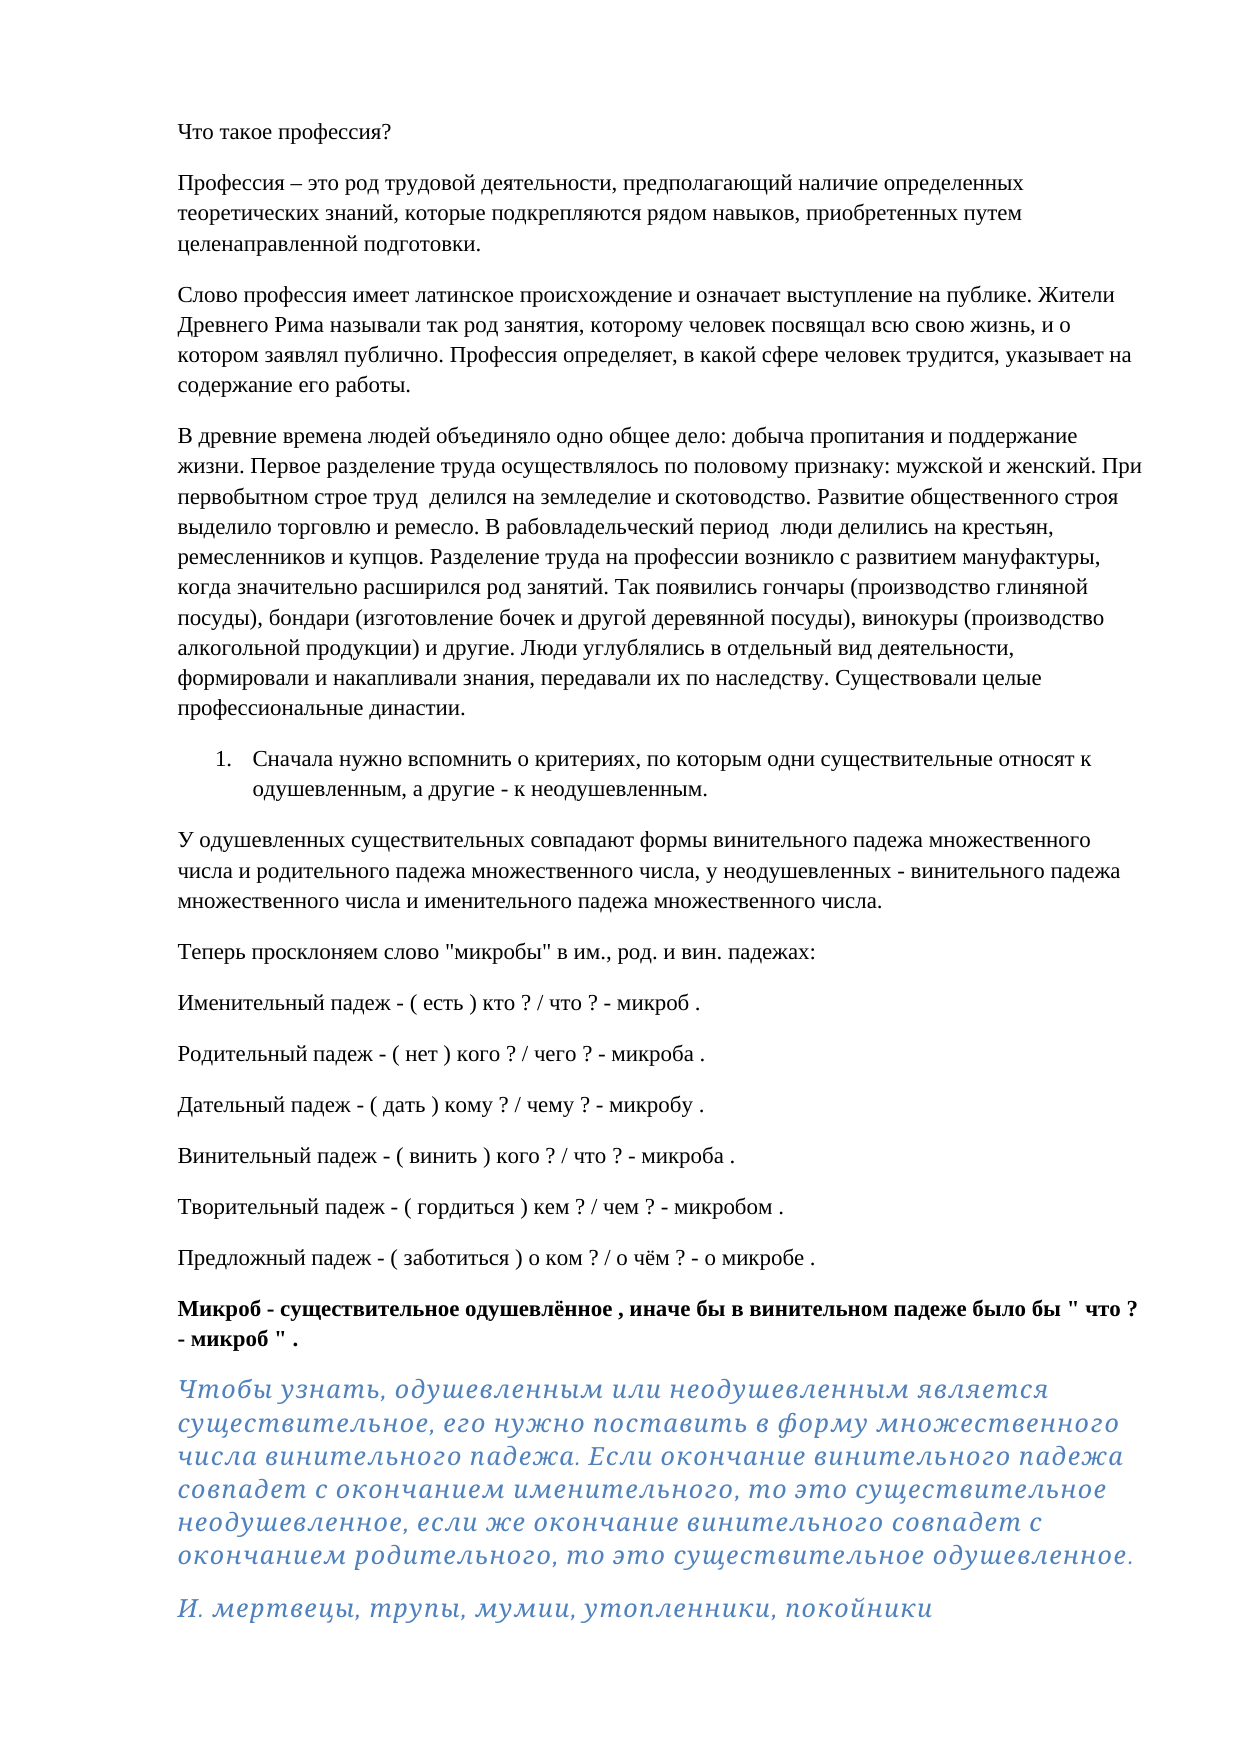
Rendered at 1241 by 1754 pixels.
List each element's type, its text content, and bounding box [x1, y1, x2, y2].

text Микроб - существительное одушевлённое , иначе бы в винительном падеже было бы " что ? - микроб " . [177, 1295, 1152, 1352]
text У одушевленных существительных совпадают формы винительного падежа множественного числа и родительного падежа множественного числа, у неодушевленных - винительного падежа множественного числа и именительного падежа множественного числа. [177, 826, 1152, 913]
list Сначала нужно вспомнить о критериях, по которым одни существительные относят к одушевленным, а другие - к неодушевленным. [215, 745, 1152, 802]
text Родительный падеж - ( нет ) кого ? / чего ? - микроба . [177, 1040, 1152, 1066]
subtitle Чтобы узнать, одушевленным или неодушевленным является существительное, его нужно поставить в форму множественного числа винительного падежа. Если окончание винительного падежа совпадет с окончанием именительного, то это существительное неодушевленное, если же окончание винительного совпадет с окончанием родительного, то это существительное одушевленное. [177, 1376, 1152, 1570]
text Дательный падеж - ( дать ) кому ? / чему ? - микробу . [177, 1091, 1152, 1117]
text Профессия – это род трудовой деятельности, предполагающий наличие определенных теоретических знаний, которые подкрепляются рядом навыков, приобретенных путем целенаправленной подготовки. [177, 169, 1152, 256]
text Творительный падеж - ( гордиться ) кем ? / чем ? - микробом . [177, 1193, 1152, 1219]
text Что такое профессия? [177, 118, 1152, 144]
text Именительный падеж - ( есть ) кто ? / что ? - микроб . [177, 989, 1152, 1015]
text В древние времена людей объединяло одно общее дело: добыча пропитания и поддержание жизни. Первое разделение труда осуществлялось по половому признаку: мужской и женский. При первобытном строе труд делился на земледелие и скотоводство. Развитие общественного строя выделило торговлю и ремесло. В рабовладельческий период люди делились на крестьян, ремесленников и купцов. Разделение труда на профессии возникло с развитием мануфактуры, когда значительно расширился род занятий. Так появились гончары (производство глиняной посуды), бондари (изготовление бочек и другой деревянной посуды), винокуры (производство алкогольной продукции) и другие. Люди углублялись в отдельный вид деятельности, формировали и накапливали знания, передавали их по наследству. Существовали целые профессиональные династии. [177, 422, 1152, 721]
text Слово профессия имеет латинское происхождение и означает выступление на публике. Жители Древнего Рима называли так род занятия, которому человек посвящал всю свою жизнь, и о котором заявлял публично. Профессия определяет, в какой сфере человек трудится, указывает на содержание его работы. [177, 281, 1152, 398]
text Винительный падеж - ( винить ) кого ? / что ? - микроба . [177, 1142, 1152, 1168]
text Теперь просклоняем слово "микробы" в им., род. и вин. падежах: [177, 938, 1152, 964]
subtitle И. мертвецы, трупы, мумии, утопленники, покойники [177, 1595, 1152, 1624]
text Предложный падеж - ( заботиться ) о ком ? / о чём ? - о микробе . [177, 1244, 1152, 1271]
